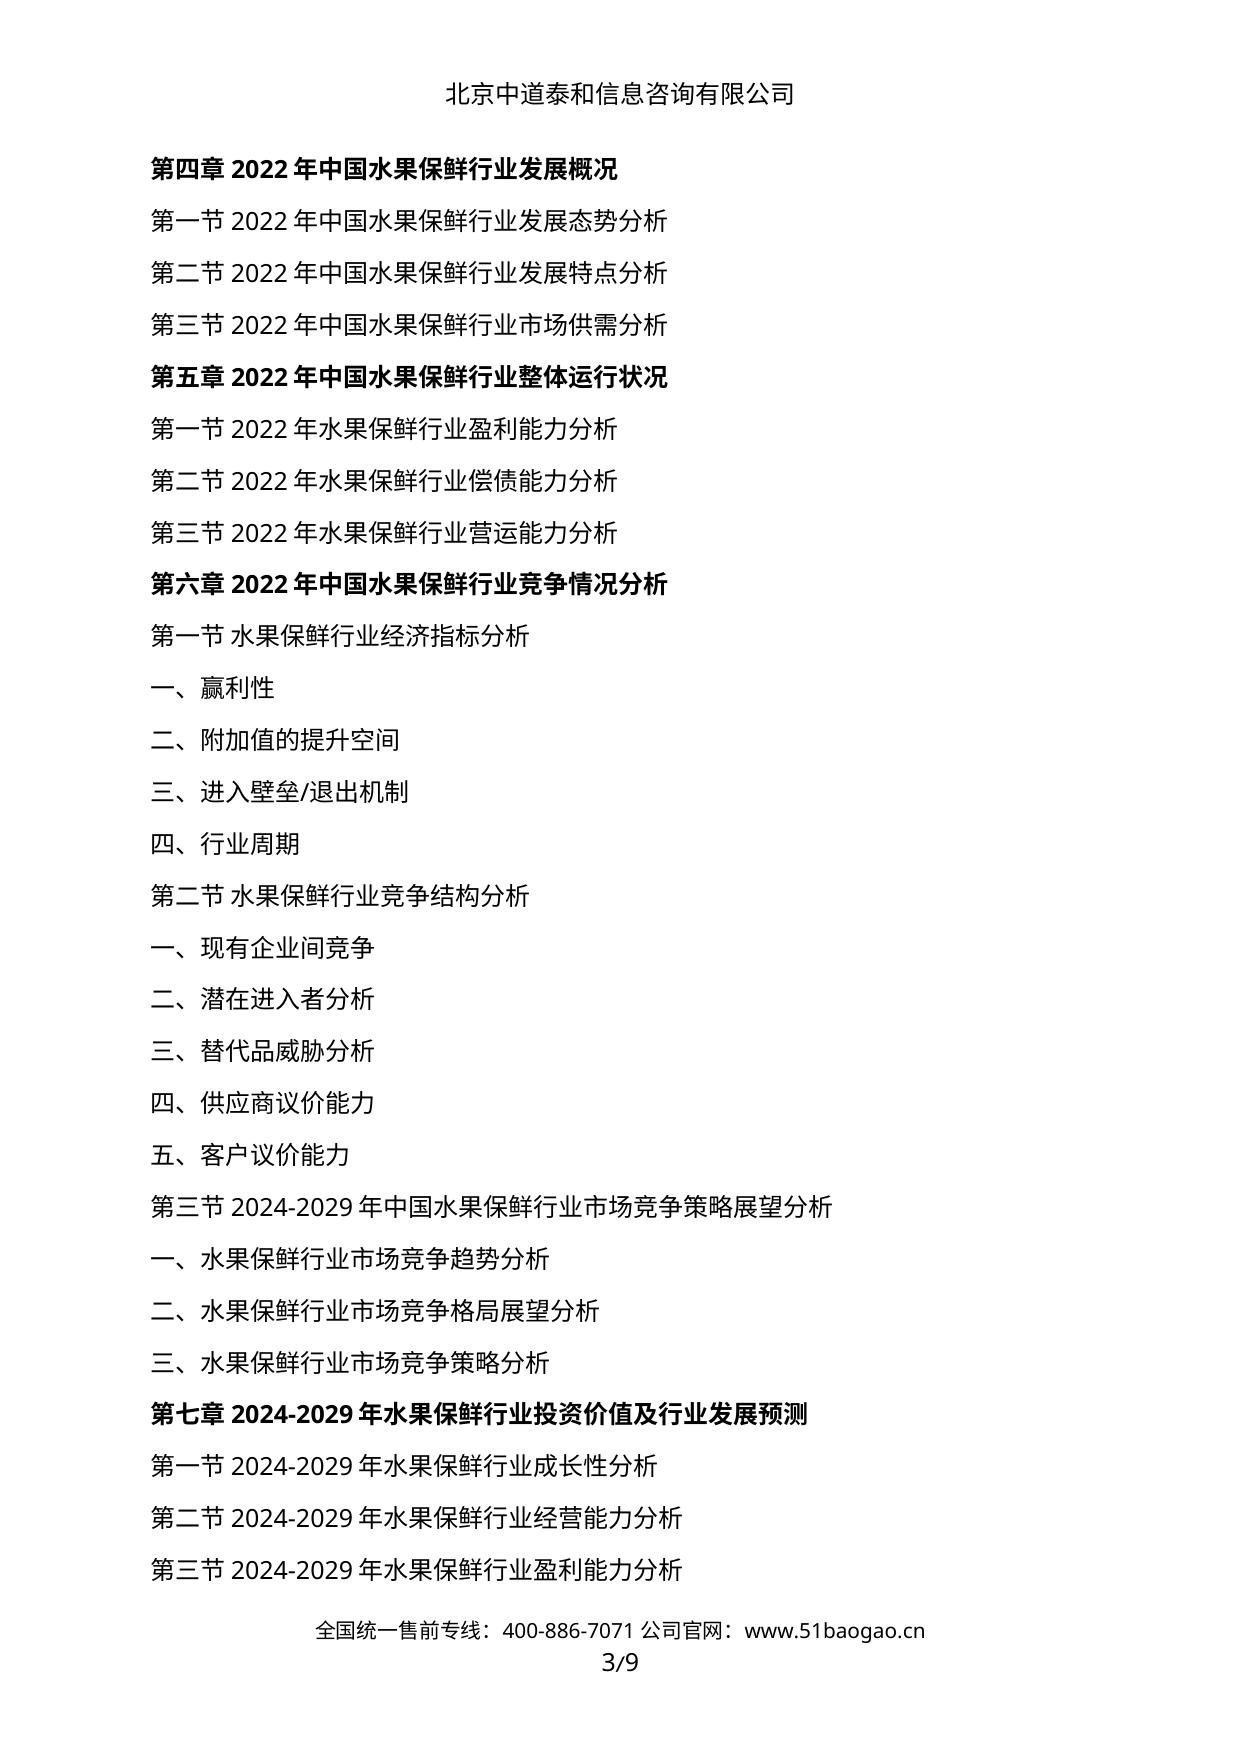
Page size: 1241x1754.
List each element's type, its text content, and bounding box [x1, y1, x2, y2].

text 四、行业周期 [150, 824, 1090, 861]
text 一、赢利性 [150, 669, 1090, 705]
text 第二节 水果保鲜行业竞争结构分析 [150, 876, 1090, 912]
text 三、水果保鲜行业市场竞争策略分析 [150, 1343, 1090, 1379]
text 二、附加值的提升空间 [150, 721, 1090, 757]
text 第六章 2022年中国水果保鲜行业竞争情况分析 [150, 565, 1090, 601]
text 第四章 2022年中国水果保鲜行业发展概况 [150, 150, 1090, 186]
text 二、潜在进入者分析 [150, 980, 1090, 1016]
text 三、进入壁垒/退出机制 [150, 772, 1090, 809]
text 第七章 2024-2029年水果保鲜行业投资价值及行业发展预测 [150, 1395, 1090, 1431]
text 第一节 2022年中国水果保鲜行业发展态势分析 [150, 202, 1090, 238]
text 第二节 2022年中国水果保鲜行业发展特点分析 [150, 254, 1090, 290]
text 第二节 2022年水果保鲜行业偿债能力分析 [150, 461, 1090, 497]
text 第一节 水果保鲜行业经济指标分析 [150, 617, 1090, 653]
text 第三节 2022年水果保鲜行业营运能力分析 [150, 513, 1090, 549]
text 第五章 2022年中国水果保鲜行业整体运行状况 [150, 357, 1090, 394]
text 一、水果保鲜行业市场竞争趋势分析 [150, 1239, 1090, 1276]
text 一、现有企业间竞争 [150, 928, 1090, 964]
text 第一节 2022年水果保鲜行业盈利能力分析 [150, 409, 1090, 446]
text 第三节 2022年中国水果保鲜行业市场供需分析 [150, 306, 1090, 342]
text 第三节 2024-2029年水果保鲜行业盈利能力分析 [150, 1551, 1090, 1587]
text 第二节 2024-2029年水果保鲜行业经营能力分析 [150, 1499, 1090, 1535]
text 第一节 2024-2029年水果保鲜行业成长性分析 [150, 1447, 1090, 1483]
text 五、客户议价能力 [150, 1136, 1090, 1172]
text 三、替代品威胁分析 [150, 1032, 1090, 1068]
text 四、供应商议价能力 [150, 1084, 1090, 1120]
text 二、水果保鲜行业市场竞争格局展望分析 [150, 1291, 1090, 1327]
text 第三节 2024-2029年中国水果保鲜行业市场竞争策略展望分析 [150, 1187, 1090, 1224]
